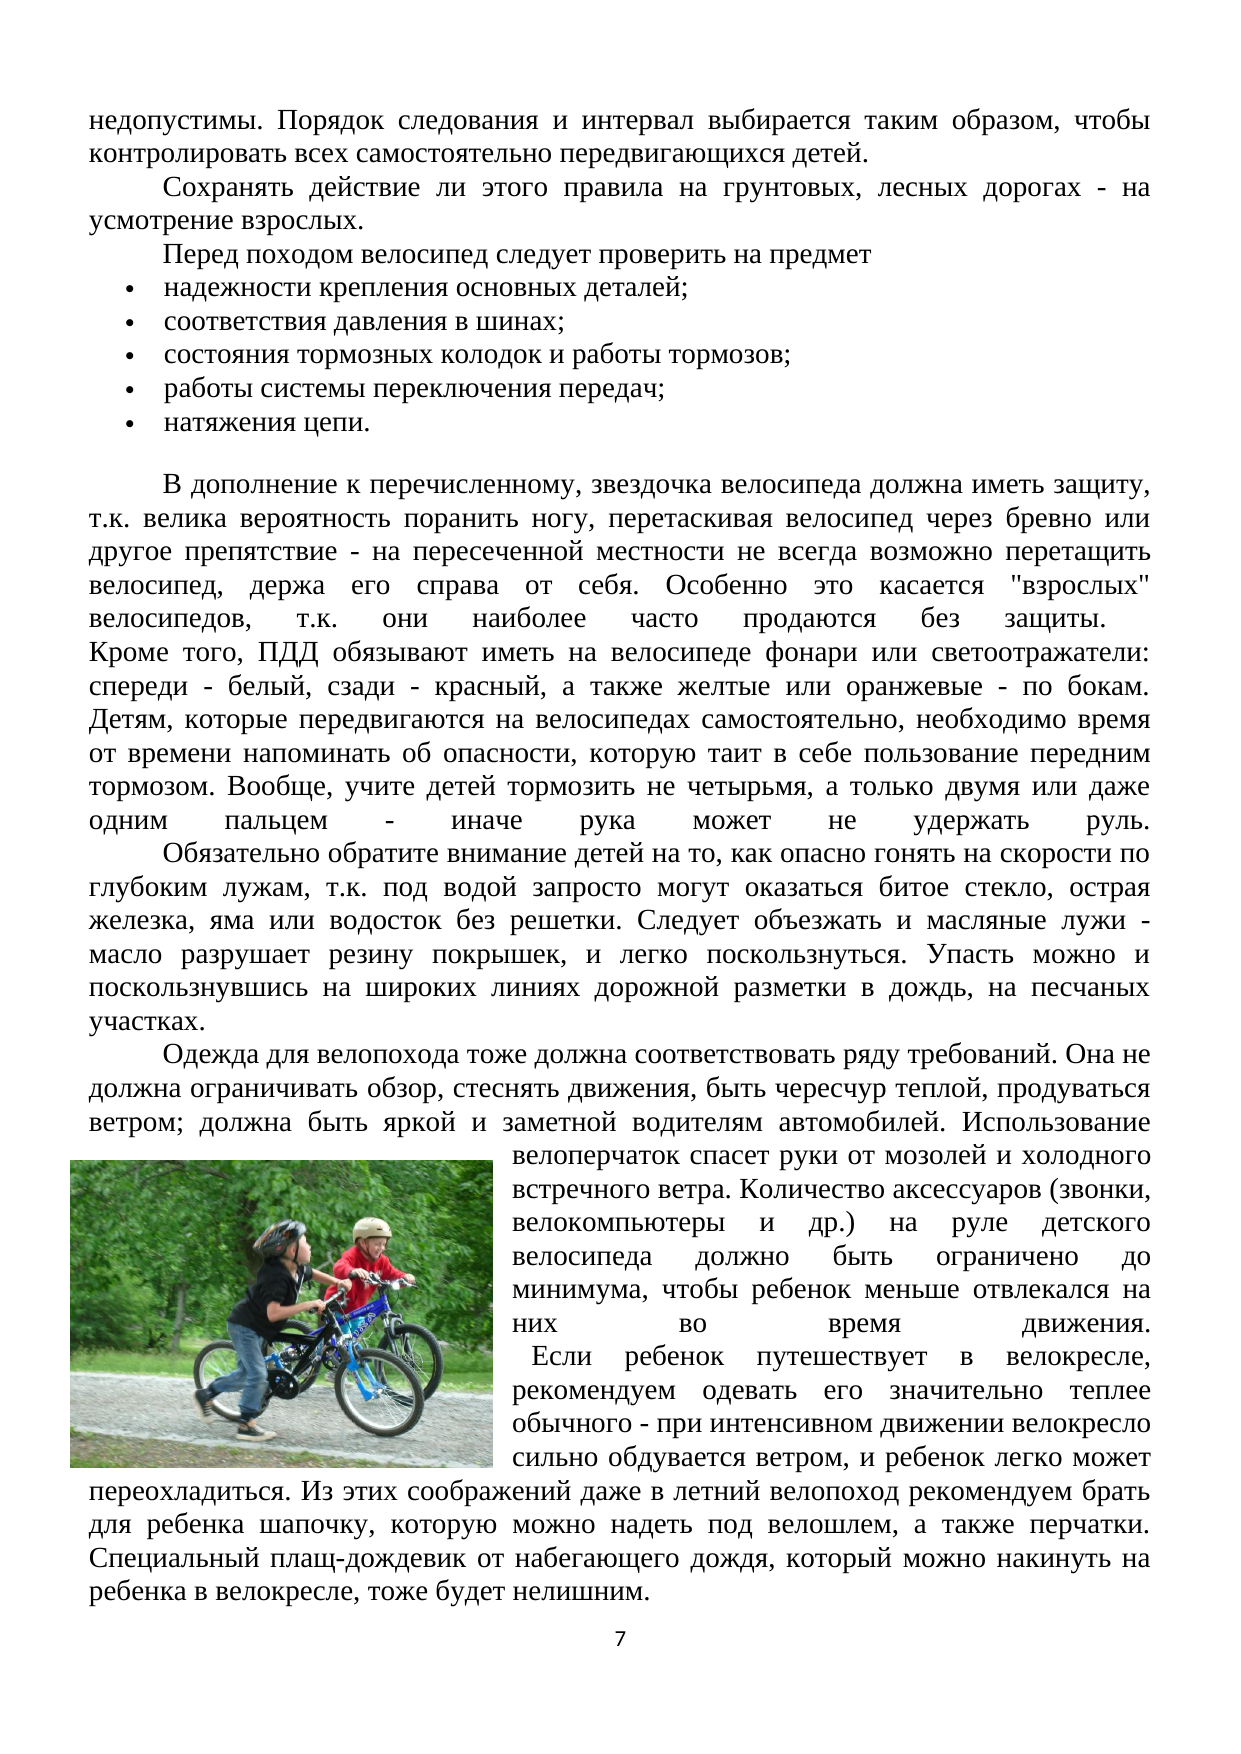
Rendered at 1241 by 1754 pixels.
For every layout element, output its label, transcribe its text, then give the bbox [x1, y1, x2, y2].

text В дополнение к перечисленному, звездочка велосипеда должна иметь защиту, т.к. велика вероятность поранить ногу, перетаскивая велосипед через бревно или другое препятствие - на пересеченной местности не всегда возможно перетащить велосипед, держа его справа от себя. Особенно это касается "взрослых" велосипедов, т.к. они наиболее часто продаются без защиты. Кроме того, ПДД обязывают иметь на велосипеде фонари или светоотражатели: спереди - белый, сзади - красный, а также желтые или оранжевые - по бокам. Детям, которые передвигаются на велосипедах самостоятельно, необходимо время от времени напоминать об опасности, которую таит в себе пользование передним тормозом. Вообще, учите детей тормозить не четырьмя, а только двумя или даже одним пальцем - иначе рука может не удержать руль. Обязательно обратите внимание детей на то, как опасно гонять на скорости по глубоким лужам, т.к. под водой запросто могут оказаться битое стекло, острая железка, яма или водосток без решетки. Следует объезжать и масляные лужи - масло разрушает резину покрышек, и легко поскользнуться. Упасть можно и поскользнувшись на широких линиях дорожной разметки в дождь, на песчаных участках. Одежда для велопохода тоже должна соответствовать ряду требований. Она не должна ограничивать обзор, стеснять движения, быть чересчур теплой, продуваться ветром; должна быть яркой и заметной водителям автомобилей. Использование велоперчаток спасет руки от мозолей и холодного встречного ветра. Количество аксессуаров (звонки, велокомпьютеры и др.) на руле детского велосипеда должно быть ограничено до минимума, чтобы ребенок меньше отвлекался на них во время движения. Если ребенок путешествует в велокресле, рекомендуем одевать его значительно теплее обычного - при интенсивном движении велокресло сильно обдувается ветром, и ребенок легко может переохладиться. Из этих соображений даже в летний велопоход рекомендуем брать для ребенка шапочку, которую можно надеть под велошлем, а также перчатки. Специальный плащ-дождевик от набегающего дождя, который можно накинуть на ребенка в велокресле, тоже будет нелишним. [89, 466, 1152, 1607]
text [89, 102, 1152, 169]
list натяжения цепи. [126, 404, 1152, 437]
text Перед походом велосипед следует проверить на предмет [89, 236, 1152, 269]
list работы системы переключения передач; [126, 370, 1152, 404]
list соответствия давления в шинах; [126, 303, 1152, 337]
list надежности крепления основных деталей; [126, 269, 1152, 303]
list состояния тормозных колодок и работы тормозов; [126, 337, 1152, 370]
picture [70, 1160, 493, 1468]
text Сохранять действие ли этого правила на грунтовых, лесных дорогах - на усмотрение взрослых. [89, 169, 1152, 236]
